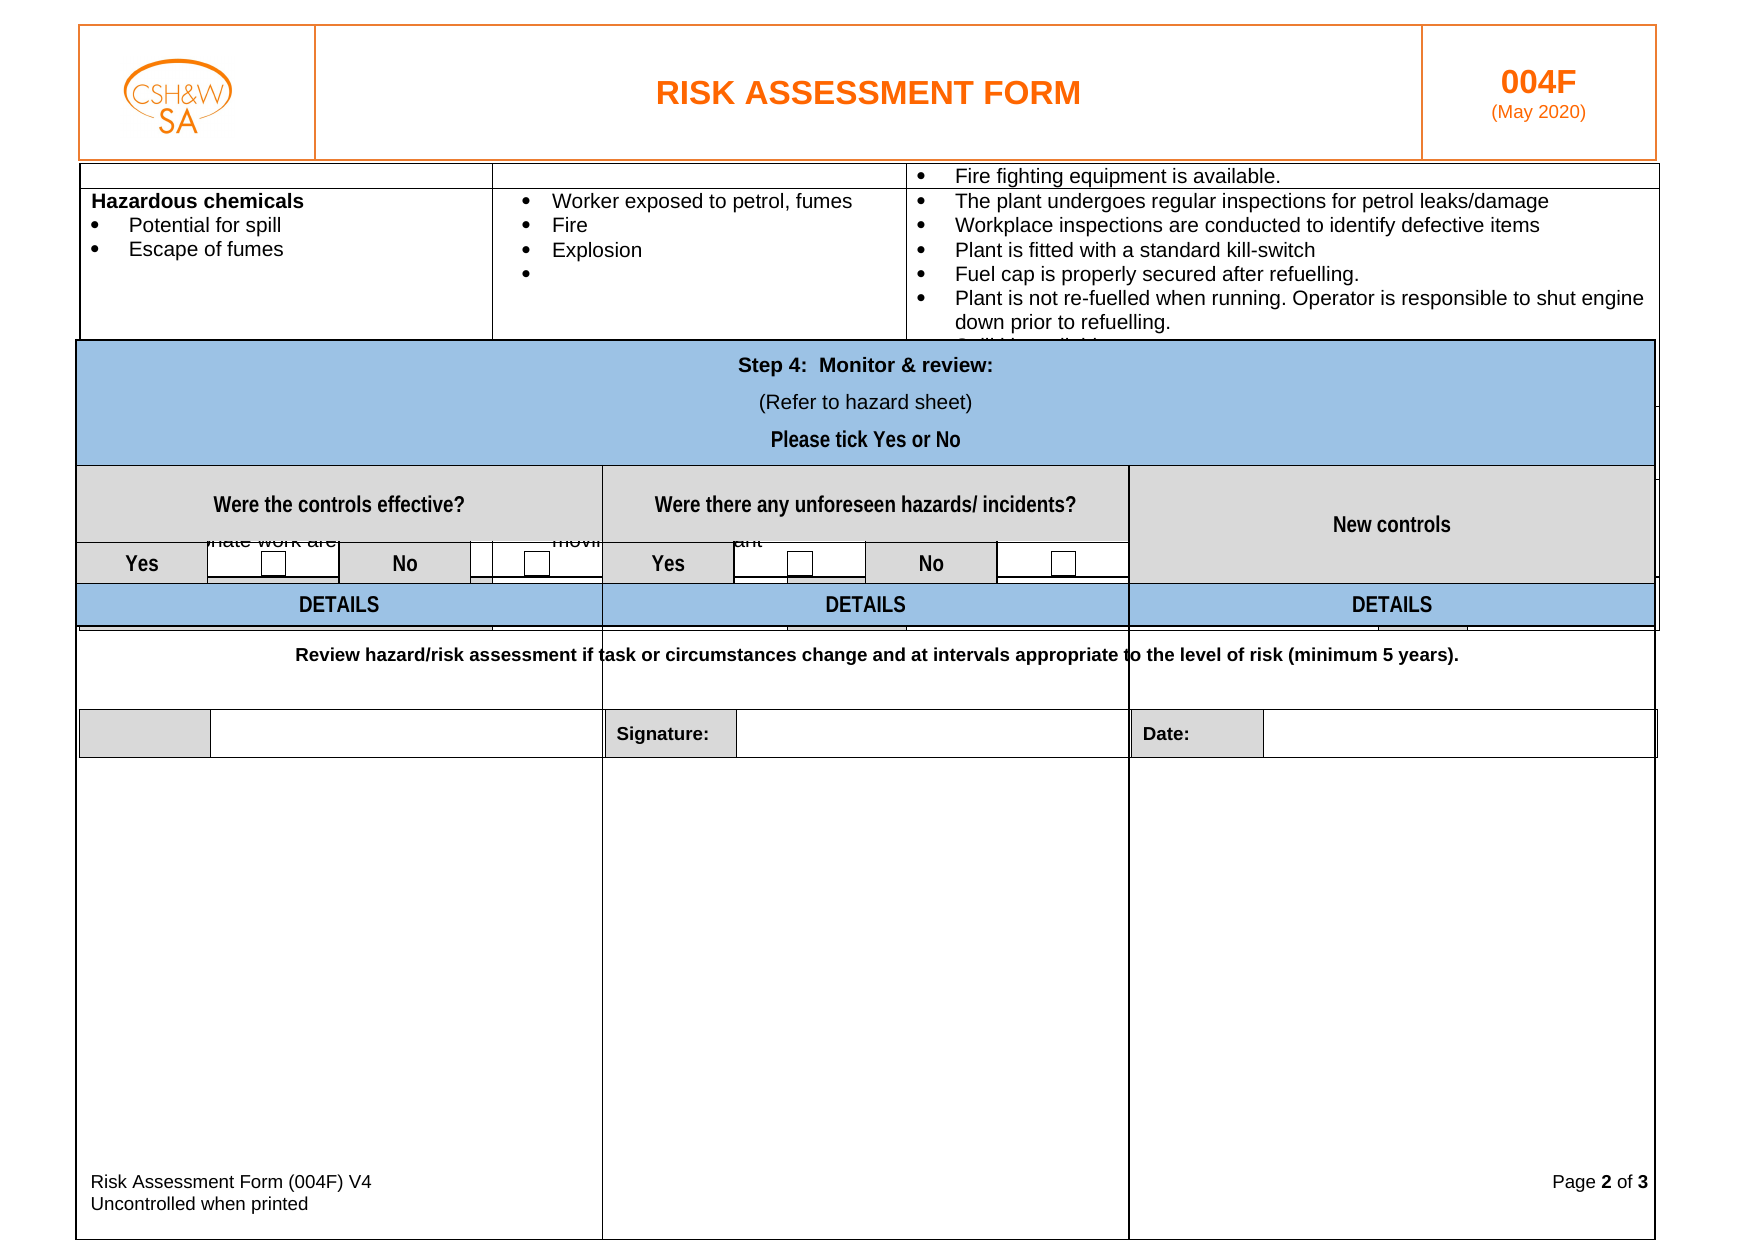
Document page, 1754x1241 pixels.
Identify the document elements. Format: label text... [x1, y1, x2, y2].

table_header Step 4: Monitor & review: (Refer to hazard sheet) Please tick Yes or No [77, 341, 1654, 465]
table_cell Hazardous chemicals Potential for spill Escape of fumes [81, 189, 492, 339]
table_cell Yes [603, 543, 733, 583]
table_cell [81, 164, 492, 188]
table_cell [998, 543, 1128, 583]
table_cell [1130, 627, 1654, 1239]
table_cell The plant undergoes regular inspections for petrol leaks/damage Workplace inspections are conducted to identify defective items Plant is fitted with a standard kill-switch Fuel cap is properly secured after refuelling. Plant is not re-fuelled when running. Operator is responsible to shut engine down prior to refuelling. Spill kit available No smoking while operating, servicing, refuelling machine. Do not operate in confined space. Use in well ventilated area. [907, 189, 1659, 406]
table_cell [603, 627, 1128, 1239]
table_cell Were the controls effective? [77, 466, 602, 541]
table_cell No [340, 543, 470, 583]
table_cell DETAILS [603, 584, 1128, 625]
table_cell DETAILS [77, 584, 602, 625]
table_cell Worker exposed to petrol, fumes Fire Explosion [493, 189, 906, 339]
table_cell Were there any unforeseen hazards/ incidents? [603, 466, 1128, 541]
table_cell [907, 164, 1659, 188]
table_cell [77, 627, 602, 1239]
table_cell No [866, 543, 996, 583]
table_cell Yes [77, 543, 207, 583]
table_cell DETAILS [1130, 584, 1654, 625]
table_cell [493, 164, 906, 188]
table_cell [208, 543, 338, 583]
table_cell [471, 543, 602, 583]
table_cell New controls [1130, 466, 1654, 583]
table_cell [735, 543, 865, 583]
